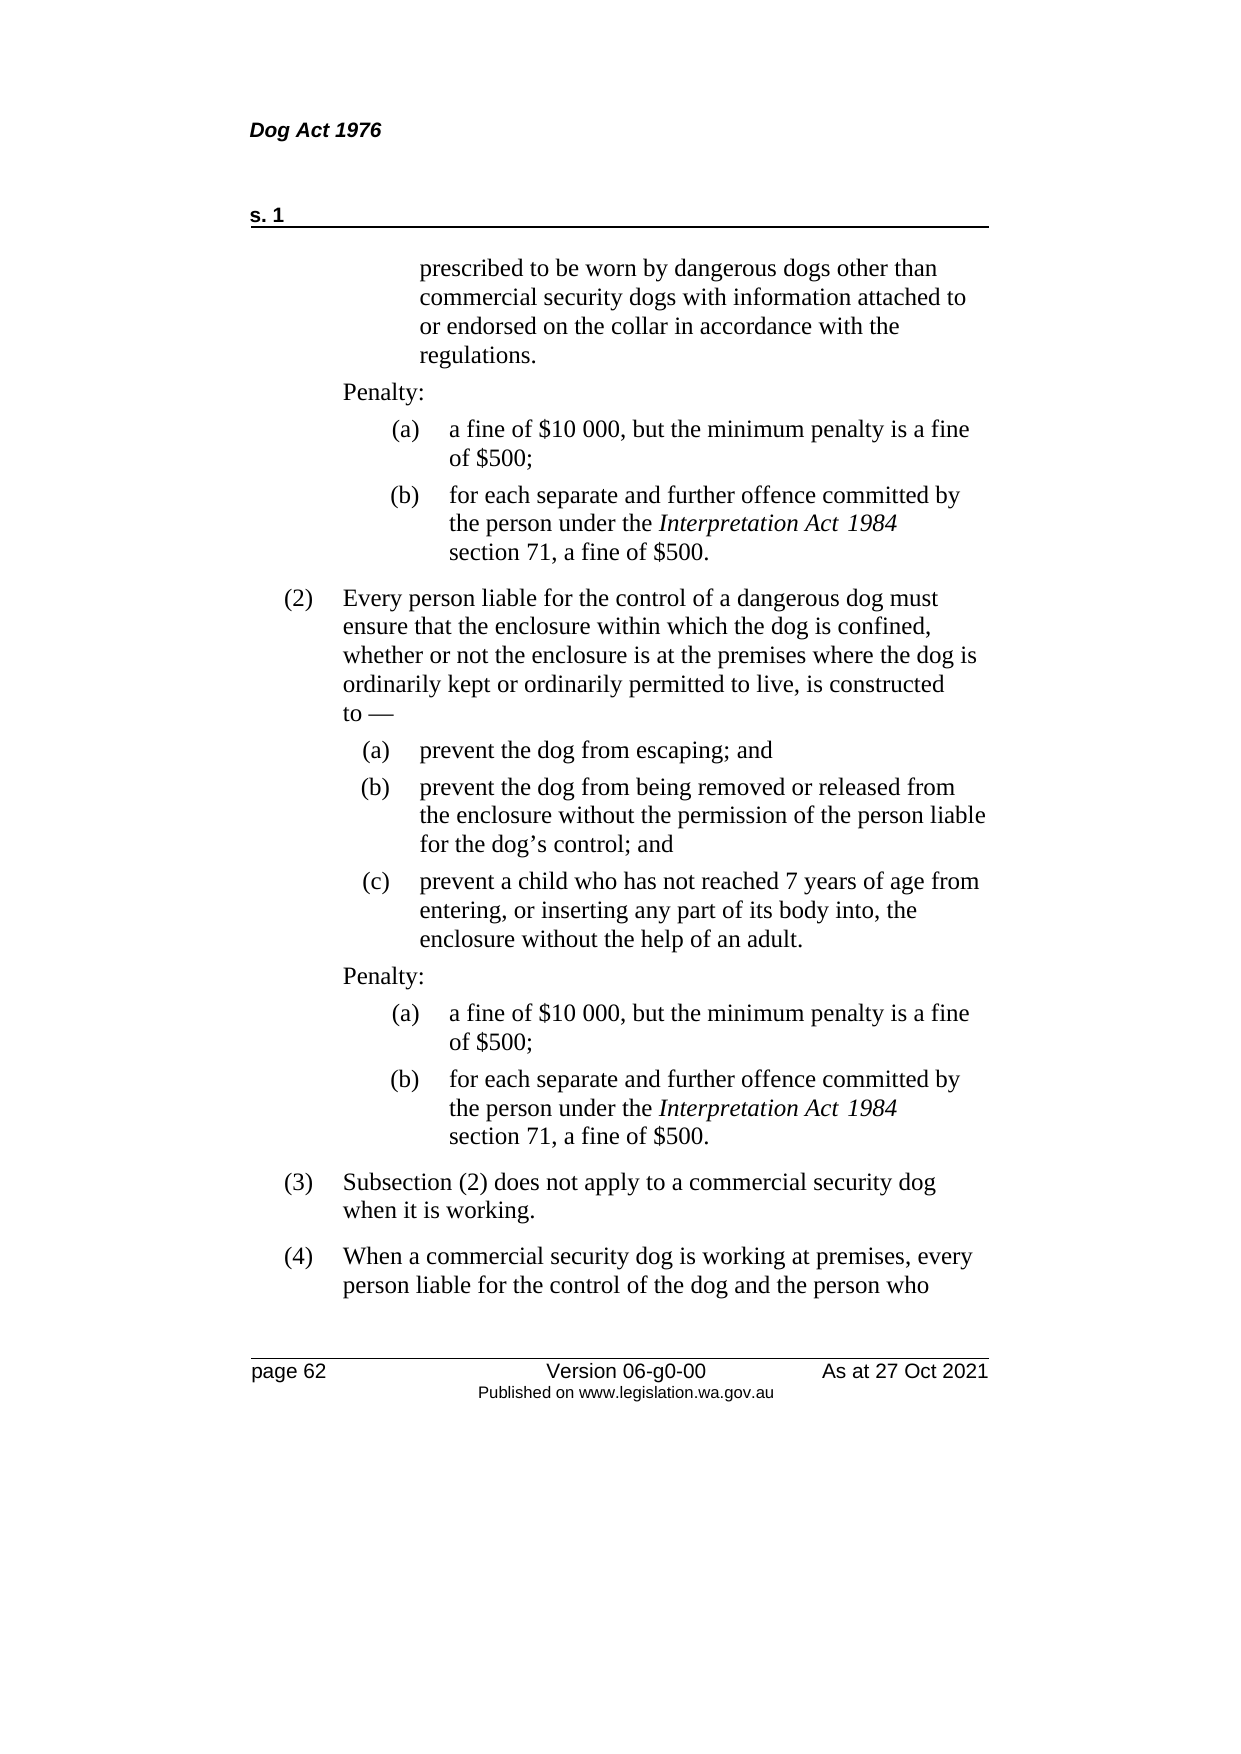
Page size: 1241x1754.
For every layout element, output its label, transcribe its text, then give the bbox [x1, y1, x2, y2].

text Penalty: [251, 377, 989, 406]
text (a) a fine of $10 000, but the minimum penalty is a fine of $500; [251, 998, 989, 1056]
text (2) Every person liable for the control of a dangerous dog must ensure that the enclosure within which the dog is confined, whether or not the enclosure is at the premises where the dog is ordinarily kept or ordinarily permitted to live, is constructed to — [251, 583, 989, 726]
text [251, 253, 989, 368]
text Penalty: [251, 961, 989, 990]
text (b) for each separate and further offence committed by the person under the Interpretation Act 1984 section 71, a fine of $500. [251, 480, 989, 566]
text (b) for each separate and further offence committed by the person under the Interpretation Act 1984 section 71, a fine of $500. [251, 1064, 989, 1150]
text (a) a fine of $10 000, but the minimum penalty is a fine of $500; [251, 414, 989, 471]
text (3) Subsection (2) does not apply to a commercial security dog when it is working. [251, 1167, 989, 1224]
text (a) prevent the dog from escaping; and [251, 735, 989, 763]
text (b) prevent the dog from being removed or released from the enclosure without the permission of the person liable for the dog’s control; and [251, 772, 989, 858]
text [251, 1241, 989, 1298]
text (c) prevent a child who has not reached 7 years of age from entering, or inserting any part of its body into, the enclosure without the help of an adult. [251, 866, 989, 953]
